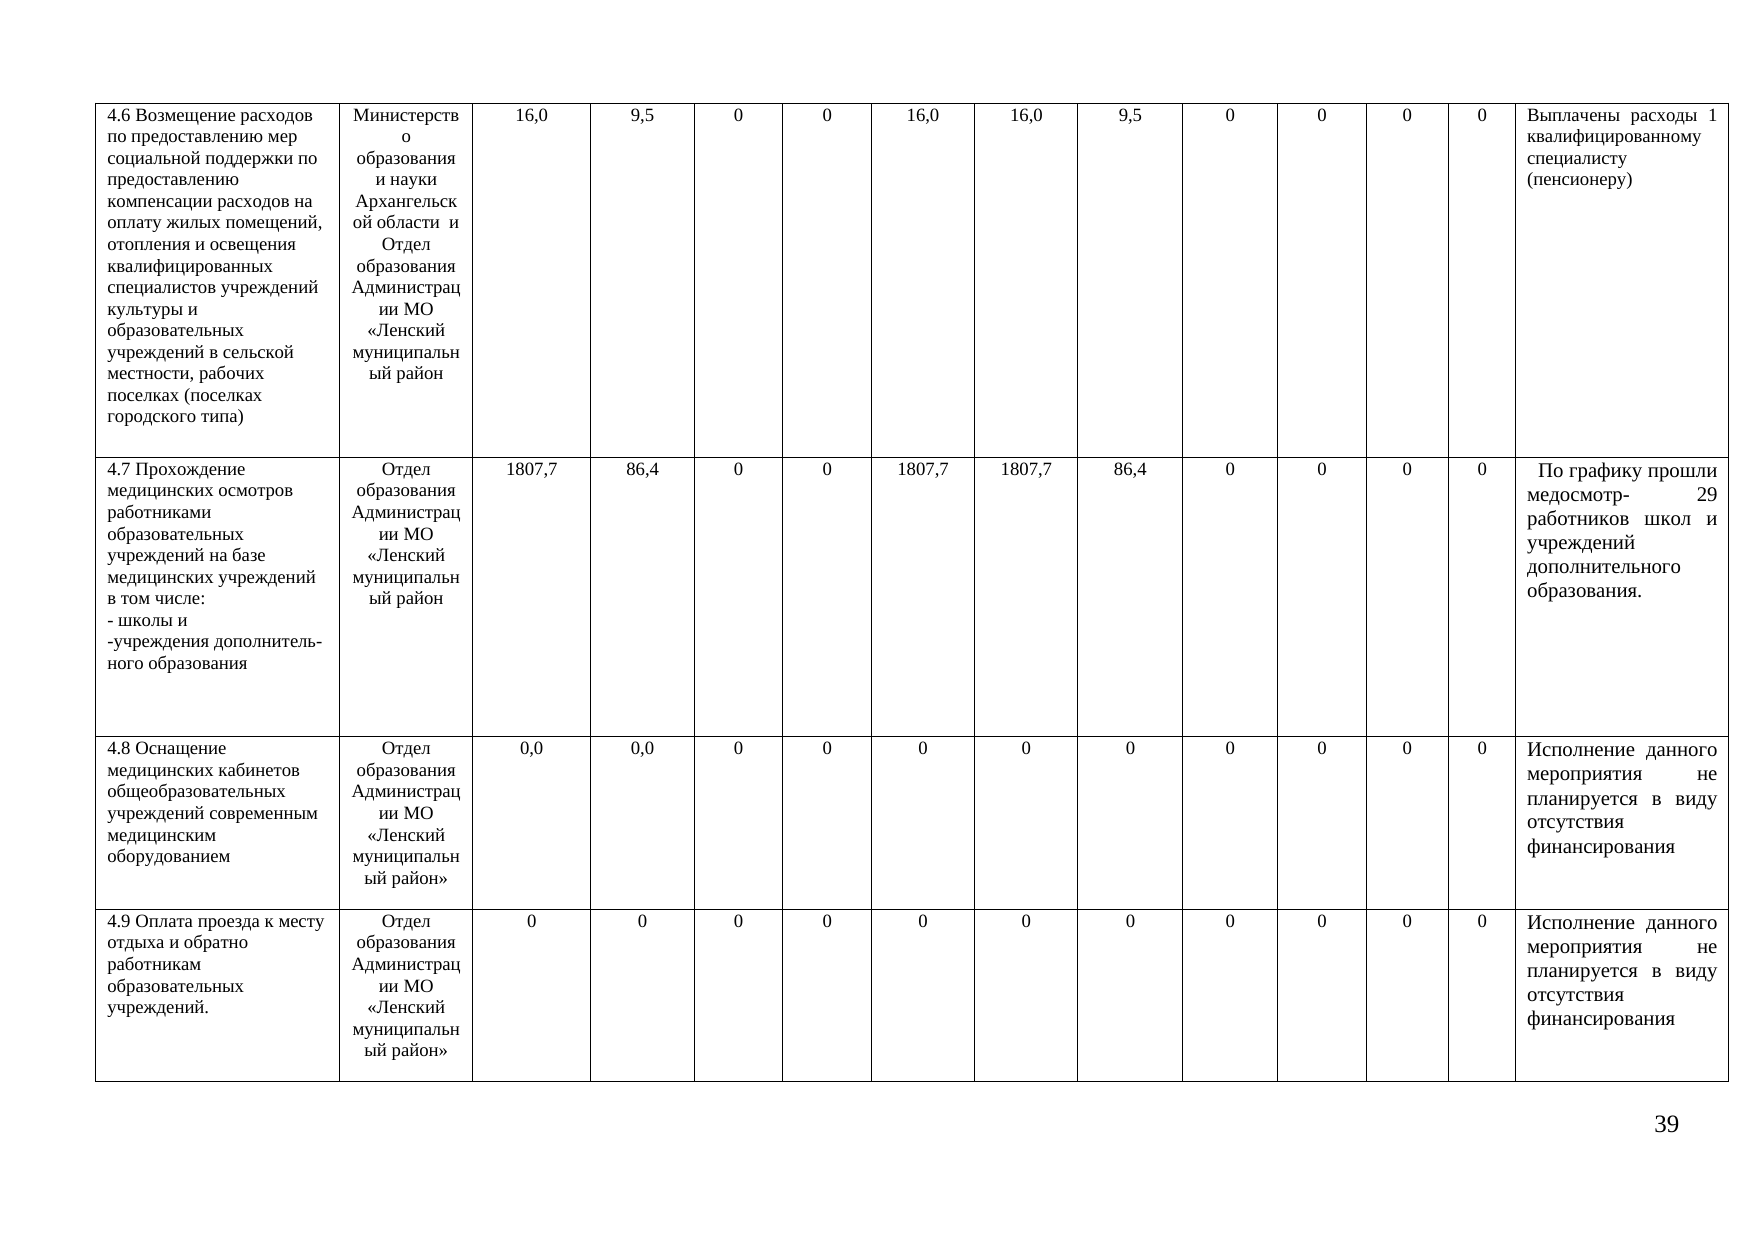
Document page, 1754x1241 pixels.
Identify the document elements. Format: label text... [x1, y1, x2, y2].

table_cell 4.9 Оплата проезда к месту отдыха и обратно работникам образовательных учреждений. [96, 910, 339, 1081]
table_cell Исполнение данного мероприятия не планируется в виду отсутствия финансирования [1516, 737, 1728, 909]
table_cell 0 [1278, 104, 1366, 457]
table_cell 0 [1183, 458, 1277, 736]
table_cell 0 [1278, 458, 1366, 736]
table_cell 4.6 Возмещение расходов по предоставлению мер социальной поддержки по предоставлению компенсации расходов на оплату жилых помещений, отопления и освещения квалифицированных специалистов учреждений культуры и образовательных учреждений в сельской местности, рабочих поселках (поселках городского типа) [96, 104, 339, 457]
table_cell 0,0 [473, 737, 590, 909]
table_cell 0 [1449, 910, 1515, 1081]
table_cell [340, 104, 472, 457]
table_cell 0 [1278, 737, 1366, 909]
table_cell 0 [1278, 910, 1366, 1081]
table_cell 0 [1183, 737, 1277, 909]
table_cell 0 [1367, 910, 1448, 1081]
table_cell 1807,7 [975, 458, 1077, 736]
table_cell 16,0 [975, 104, 1077, 457]
table_cell 0 [1367, 737, 1448, 909]
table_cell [340, 910, 472, 1081]
table_cell 0 [872, 910, 974, 1081]
table_cell 4.8 Оснащение медицинских кабинетов общеобразовательных учреждений современным медицинским оборудованием [96, 737, 339, 909]
table_cell Исполнение данного мероприятия не планируется в виду отсутствия финансирования [1516, 910, 1728, 1081]
table_cell 0 [975, 737, 1077, 909]
table_cell 0 [1183, 910, 1277, 1081]
table_cell Выплачены расходы 1 квалифицированному специалисту (пенсионеру) [1516, 104, 1728, 457]
table_cell По графику прошли медосмотр- 29 работников школ и учреждений дополнительного образования. [1516, 458, 1728, 736]
table_cell 4.7 Прохождение медицинских осмотров работниками образовательных учреждений на базе медицинских учреждений в том числе: - школы и -учреждения дополнитель-ного образования [96, 458, 339, 736]
table_cell 0 [975, 910, 1077, 1081]
table_cell 0 [695, 104, 782, 457]
table_cell 9,5 [1078, 104, 1182, 457]
table_cell 0 [1078, 910, 1182, 1081]
table_cell 0 [1449, 737, 1515, 909]
table_cell 0 [1367, 104, 1448, 457]
table_cell 0 [473, 910, 590, 1081]
table_cell 16,0 [872, 104, 974, 457]
table_cell 0 [1367, 458, 1448, 736]
table_cell 0 [1449, 104, 1515, 457]
table_cell 0 [872, 737, 974, 909]
table_cell 9,5 [591, 104, 694, 457]
table_cell Отдел образования Администрации МО «Ленский муниципальный район [340, 458, 472, 736]
table_cell 0 [783, 737, 871, 909]
table_cell 0 [1183, 104, 1277, 457]
table_cell 0,0 [591, 737, 694, 909]
table_cell 0 [1078, 737, 1182, 909]
table_cell 86,4 [1078, 458, 1182, 736]
table_cell 0 [695, 737, 782, 909]
table_cell 0 [591, 910, 694, 1081]
table_cell 16,0 [473, 104, 590, 457]
table_cell 86,4 [591, 458, 694, 736]
table_cell 1807,7 [872, 458, 974, 736]
table_cell 0 [783, 910, 871, 1081]
table_cell 0 [783, 104, 871, 457]
table_cell 1807,7 [473, 458, 590, 736]
table_cell 0 [1449, 458, 1515, 736]
table_cell 0 [695, 458, 782, 736]
table_cell 0 [783, 458, 871, 736]
table_cell Отдел образования Администрации МО «Ленский муниципальный район» [340, 737, 472, 909]
table_cell 0 [695, 910, 782, 1081]
